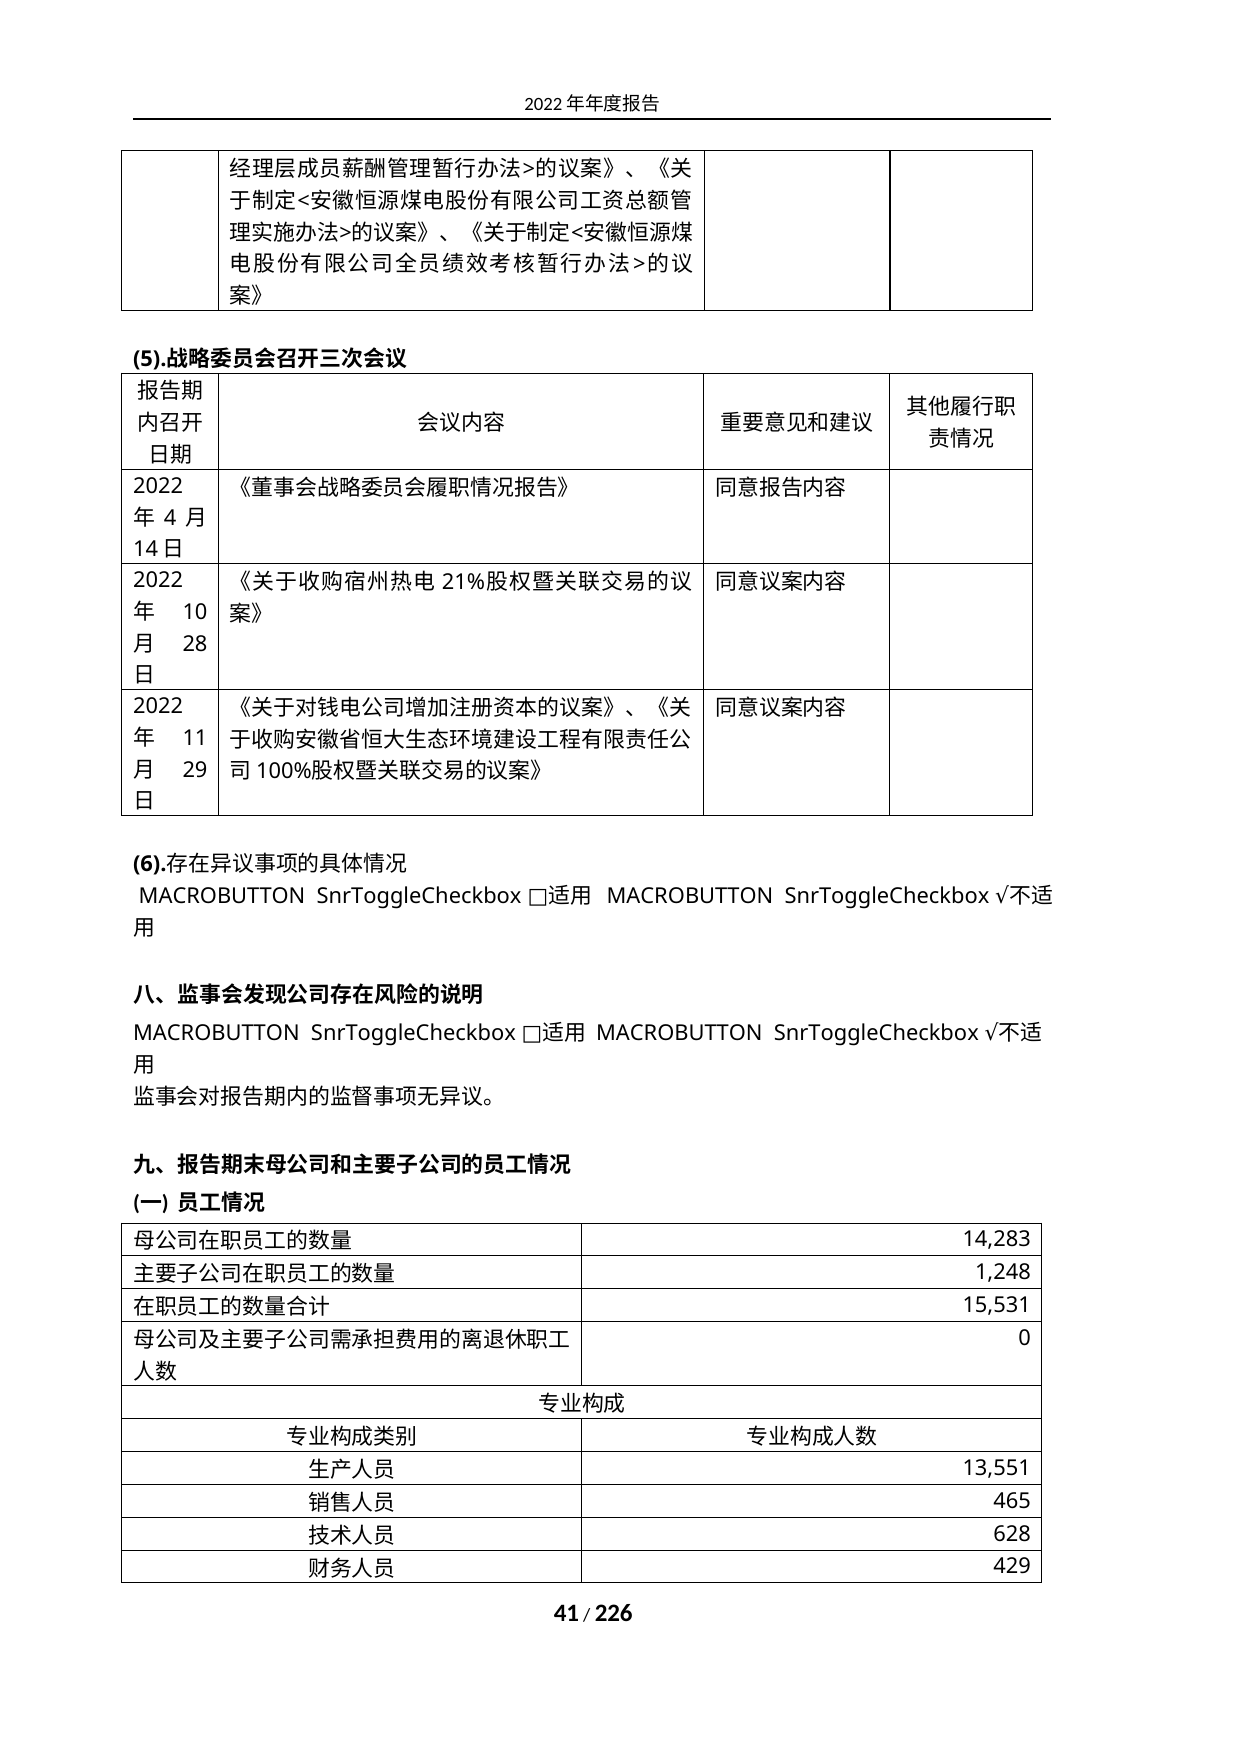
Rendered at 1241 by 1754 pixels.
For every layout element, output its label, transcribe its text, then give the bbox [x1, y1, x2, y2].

subtitle 报告期末母公司和主要子公司的员工情况 [133, 1147, 1053, 1178]
